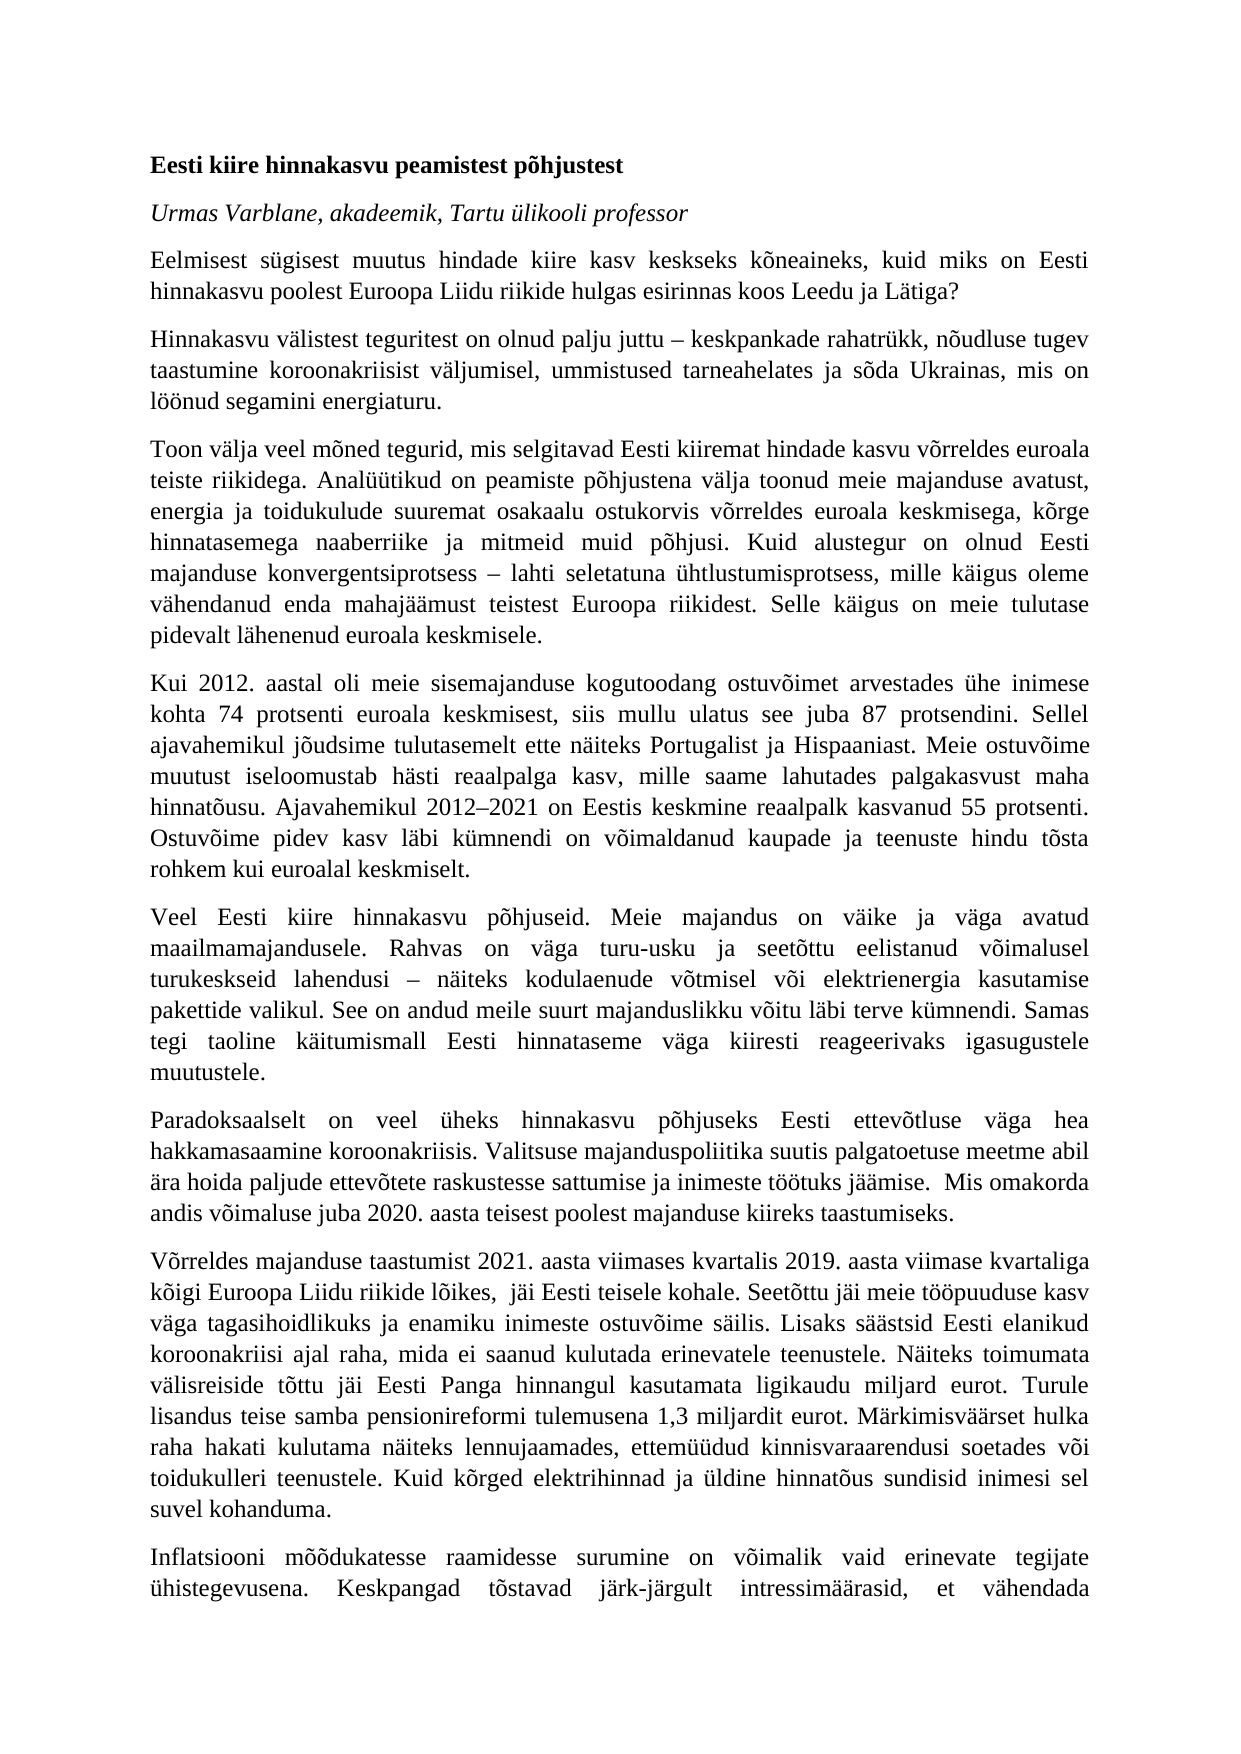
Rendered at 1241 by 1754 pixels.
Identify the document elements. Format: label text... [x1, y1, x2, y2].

text Paradoksaalselt on veel üheks hinnakasvu põhjuseks Eesti ettevõtluse väga hea hakkamasaamine koroonakriisis. Valitsuse majanduspoliitika suutis palgatoetuse meetme abil ära hoida paljude ettevõtete raskustesse sattumise ja inimeste töötuks jäämise. Mis omakorda andis võimaluse juba 2020. aasta teisest poolest majanduse kiireks taastumiseks. [150, 1105, 1090, 1227]
text Urmas Varblane, akadeemik, Tartu ülikooli professor [150, 198, 1090, 226]
text Eesti kiire hinnakasvu peamistest põhjustest [150, 150, 1090, 179]
text Kui 2012. aastal oli meie sisemajanduse kogutoodang ostuvõimet arvestades ühe inimese kohta 74 protsenti euroala keskmisest, siis mullu ulatus see juba 87 protsendini. Sellel ajavahemikul jõudsime tulutasemelt ette näiteks Portugalist ja Hispaaniast. Meie ostuvõime muutust iseloomustab hästi reaalpalga kasv, mille saame lahutades palgakasvust maha hinnatõusu. Ajavahemikul 2012–2021 on Eestis keskmine reaalpalk kasvanud 55 protsenti. Ostuvõime pidev kasv läbi kümnendi on võimaldanud kaupade ja teenuste hindu tõsta rohkem kui euroalal keskmiselt. [150, 668, 1090, 883]
text Toon välja veel mõned tegurid, mis selgitavad Eesti kiiremat hindade kasvu võrreldes euroala teiste riikidega. Analüütikud on peamiste põhjustena välja toonud meie majanduse avatust, energia ja toidukulude suuremat osakaalu ostukorvis võrreldes euroala keskmisega, kõrge hinnatasemega naaberriike ja mitmeid muid põhjusi. Kuid alustegur on olnud Eesti majanduse konvergentsiprotsess – lahti seletatuna ühtlustumisprotsess, mille käigus oleme vähendanud enda mahajäämust teistest Euroopa riikidest. Selle käigus on meie tulutase pidevalt lähenenud euroala keskmisele. [150, 434, 1090, 649]
text Veel Eesti kiire hinnakasvu põhjuseid. Meie majandus on väike ja väga avatud maailmamajandusele. Rahvas on väga turu-usku ja seetõttu eelistanud võimalusel turukeskseid lahendusi – näiteks kodulaenude võtmisel või elektrienergia kasutamise pakettide valikul. See on andud meile suurt majanduslikku võitu läbi terve kümnendi. Samas tegi taoline käitumismall Eesti hinnataseme väga kiiresti reageerivaks igasugustele muutustele. [150, 902, 1090, 1086]
text Võrreldes majanduse taastumist 2021. aasta viimases kvartalis 2019. aasta viimase kvartaliga kõigi Euroopa Liidu riikide lõikes, jäi Eesti teisele kohale. Seetõttu jäi meie tööpuuduse kasv väga tagasihoidlikuks ja enamiku inimeste ostuvõime säilis. Lisaks säästsid Eesti elanikud koroonakriisi ajal raha, mida ei saanud kulutada erinevatele teenustele. Näiteks toimumata välisreiside tõttu jäi Eesti Panga hinnangul kasutamata ligikaudu miljard eurot. Turule lisandus teise samba pensionireformi tulemusena 1,3 miljardit eurot. Märkimisväärset hulka raha hakati kulutama näiteks lennujaamades, ettemüüdud kinnisvaraarendusi soetades või toidukulleri teenustele. Kuid kõrged elektrihinnad ja üldine hinnatõus sundisid inimesi sel suvel kohanduma. [150, 1246, 1090, 1523]
text Hinnakasvu välistest teguritest on olnud palju juttu – keskpankade rahatrükk, nõudluse tugev taastumine koroonakriisist väljumisel, ummistused tarneahelates ja sõda Ukrainas, mis on löönud segamini energiaturu. [150, 324, 1090, 415]
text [150, 1542, 1090, 1602]
text Eelmisest sügisest muutus hindade kiire kasv keskseks kõneaineks, kuid miks on Eesti hinnakasvu poolest Euroopa Liidu riikide hulgas esirinnas koos Leedu ja Lätiga? [150, 245, 1090, 305]
